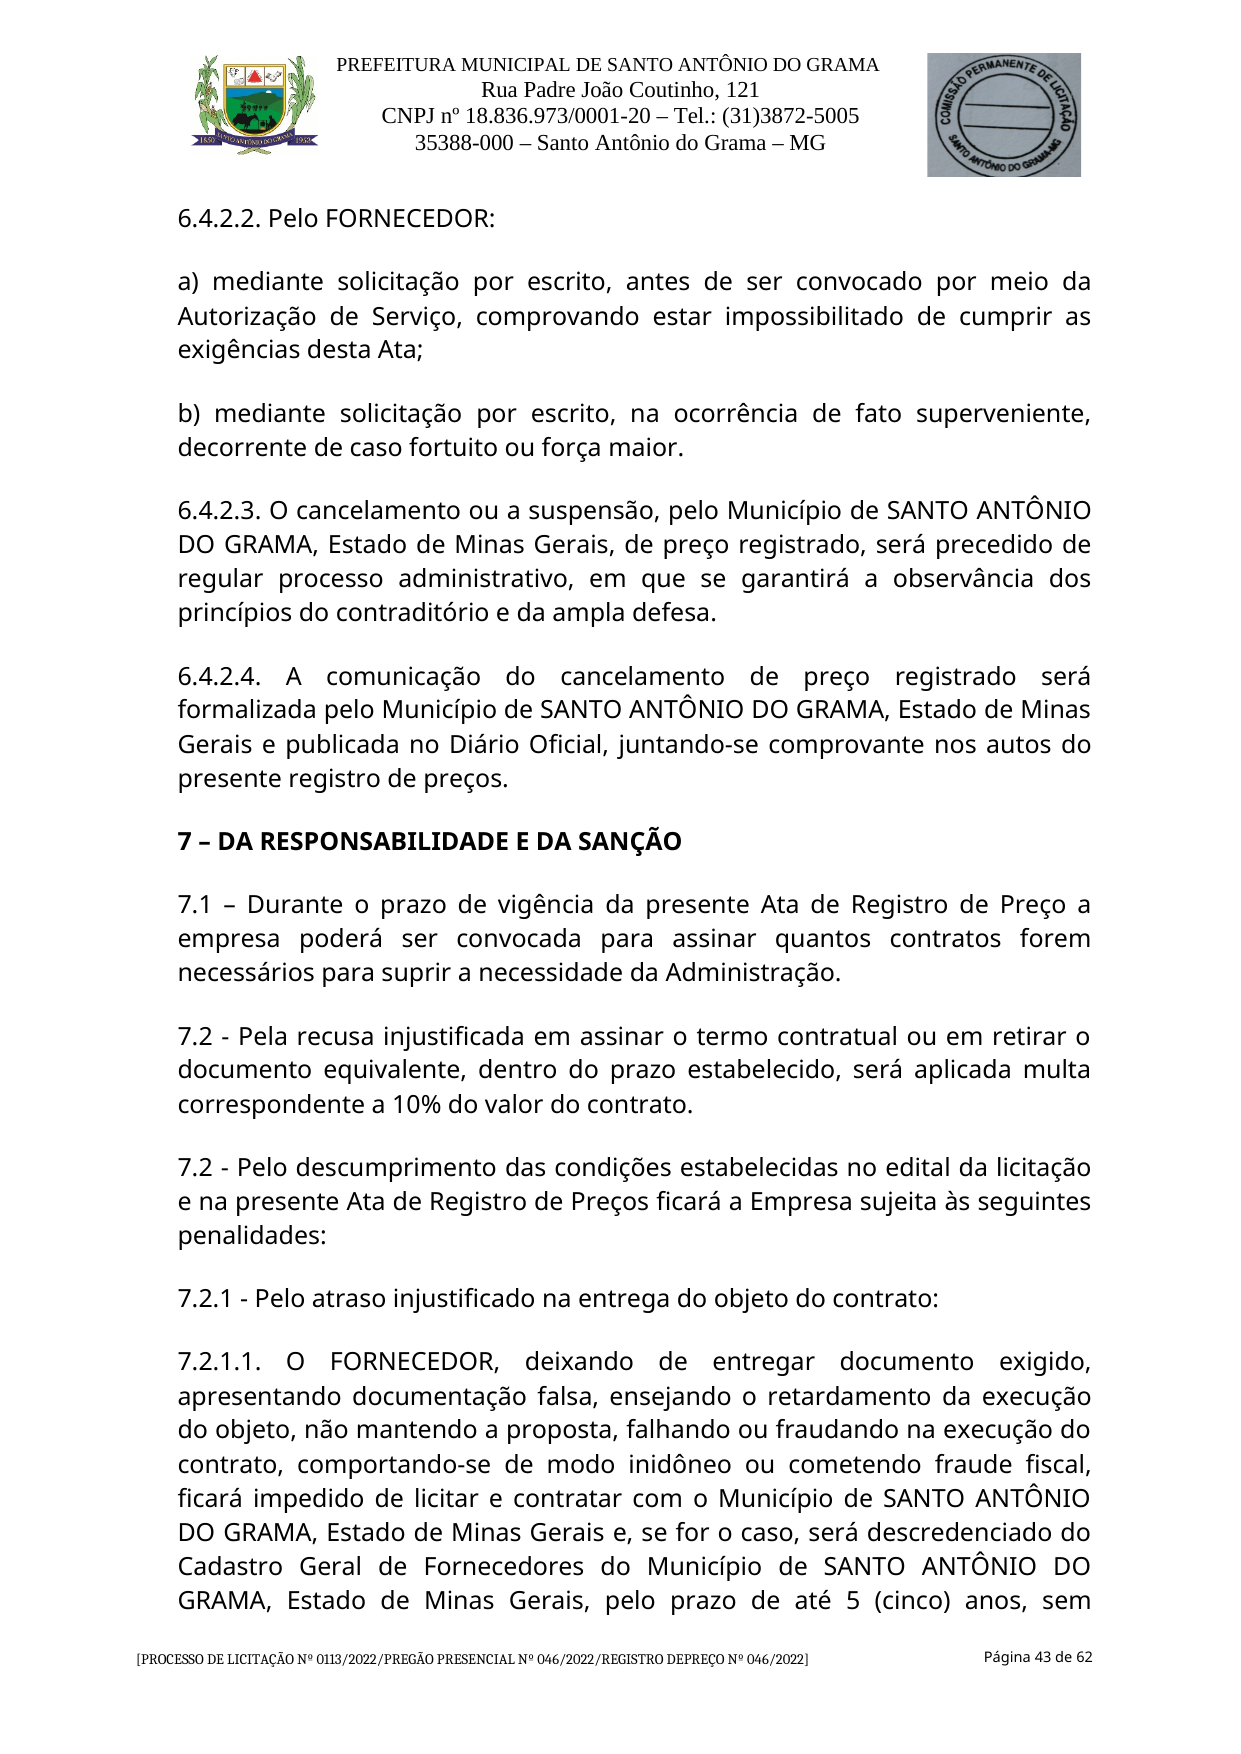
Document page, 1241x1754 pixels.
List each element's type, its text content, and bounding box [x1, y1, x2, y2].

text 7.2 - Pelo descumprimento das condições estabelecidas no edital da licitação e na presente Ata de Registro de Preços ficará a Empresa sujeita às seguintes penalidades: [177, 1149, 1092, 1252]
text 7.2.1 - Pelo atraso injustificado na entrega do objeto do contrato: [177, 1281, 1092, 1315]
text 7 – DA RESPONSABILIDADE E DA SANÇÃO [177, 823, 1092, 858]
text 7.1 – Durante o prazo de vigência da presente Ata de Registro de Preço a empresa poderá ser convocada para assinar quantos contratos forem necessários para suprir a necessidade da Administração. [177, 887, 1092, 989]
text a) mediante solicitação por escrito, antes de ser convocado por meio da Autorização de Serviço, comprovando estar impossibilitado de cumprir as exigências desta Ata; [177, 264, 1092, 366]
text 7.2 - Pela recusa injustificada em assinar o termo contratual ou em retirar o documento equivalente, dentro do prazo estabelecido, será aplicada multa correspondente a 10% do valor do contrato. [177, 1018, 1092, 1120]
picture [190, 55, 319, 155]
text 6.4.2.3. O cancelamento ou a suspensão, pelo Município de SANTO ANTÔNIO DO GRAMA, Estado de Minas Gerais, de preço registrado, será precedido de regular processo administrativo, em que se garantirá a observância dos princípios do contraditório e da ampla defesa. [177, 493, 1092, 629]
text 6.4.2.4. A comunicação do cancelamento de preço registrado será formalizada pelo Município de SANTO ANTÔNIO DO GRAMA, Estado de Minas Gerais e publicada no Diário Oficial, juntando-se comprovante nos autos do presente registro de preços. [177, 658, 1092, 794]
picture [927, 53, 1082, 177]
text 6.4.2.2. Pelo FORNECEDOR: [177, 201, 1092, 235]
text b) mediante solicitação por escrito, na ocorrência de fato superveniente, decorrente de caso fortuito ou força maior. [177, 395, 1092, 463]
